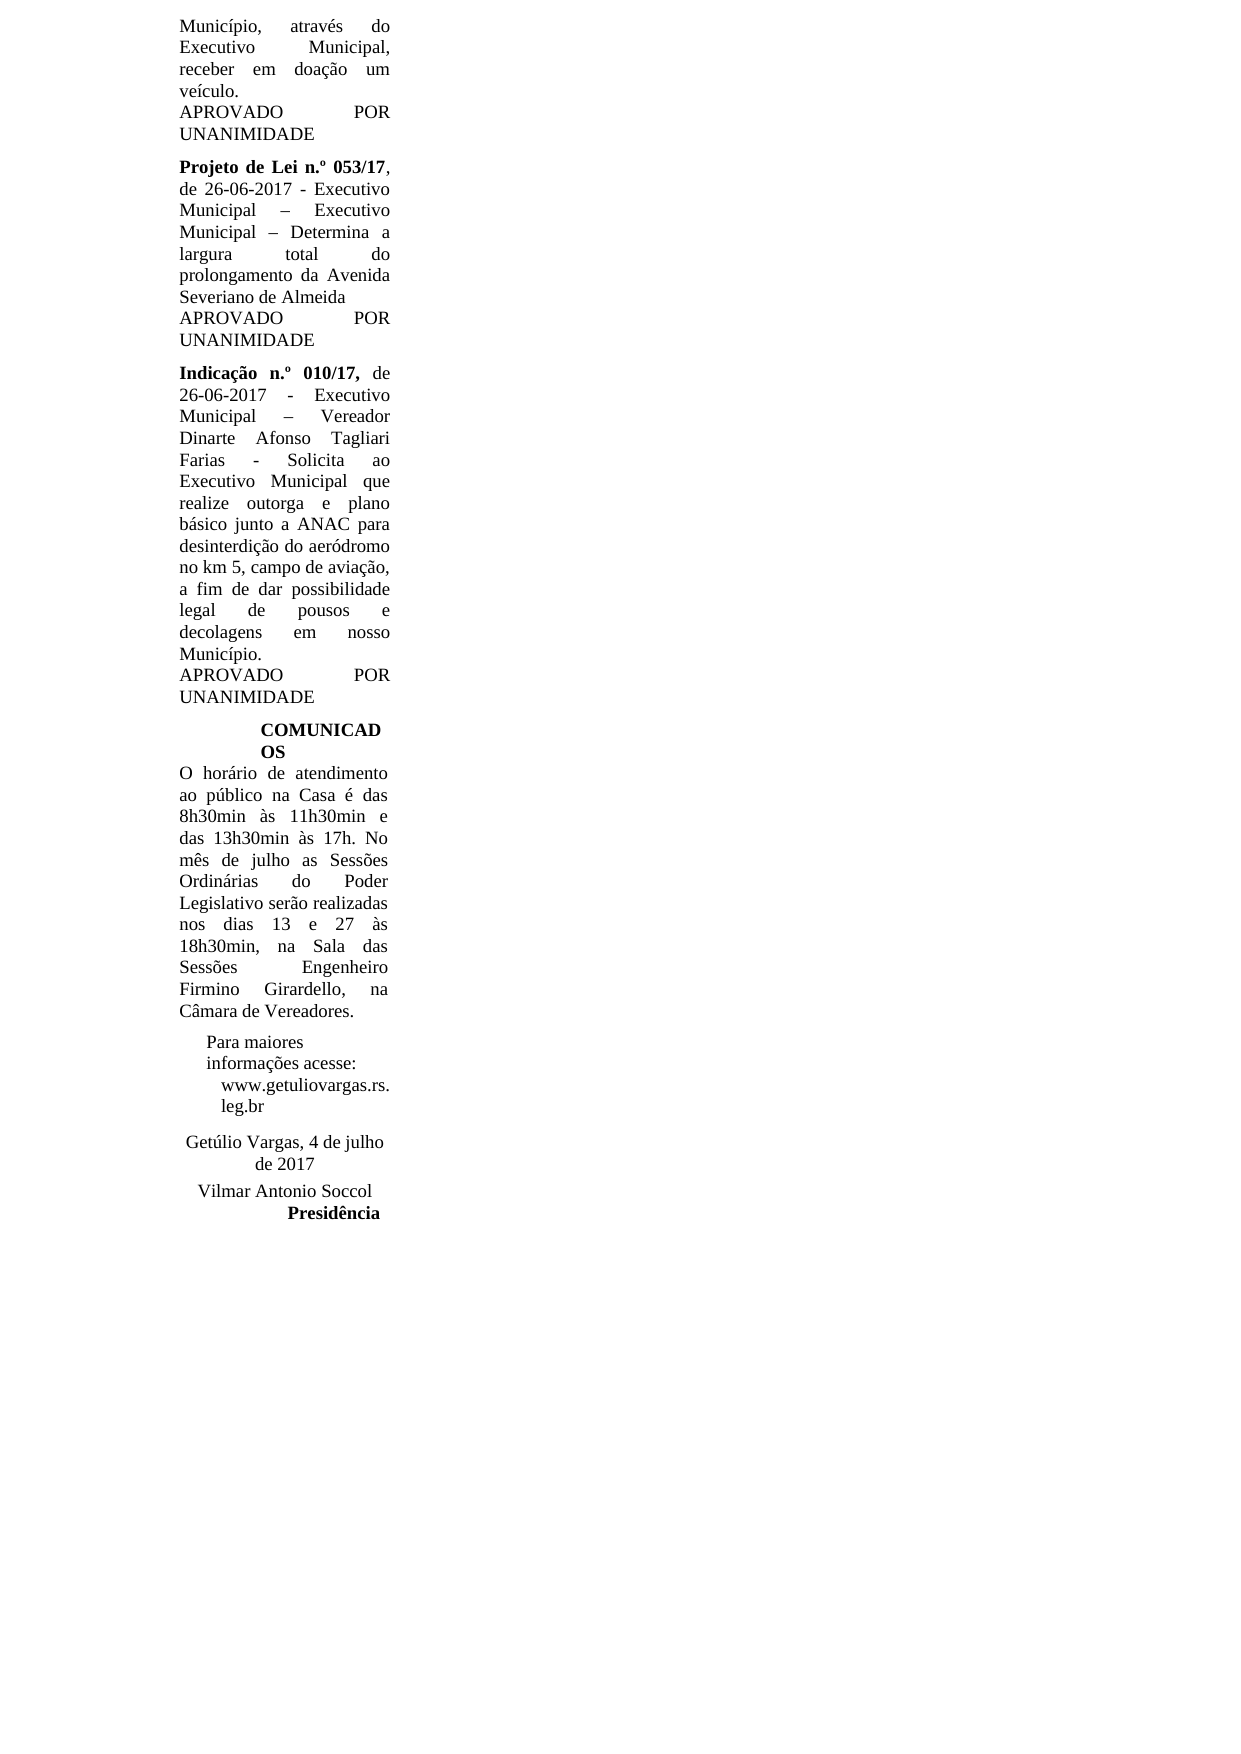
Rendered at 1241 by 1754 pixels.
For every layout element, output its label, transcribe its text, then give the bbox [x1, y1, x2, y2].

text Para maiores informações acesse: [206, 1031, 390, 1074]
text APROVADO POR UNANIMIDADE [179, 664, 390, 707]
text APROVADO POR UNANIMIDADE [179, 307, 390, 350]
text APROVADO POR UNANIMIDADE [179, 101, 390, 144]
text O horário de atendimento ao público na Casa é das 8h30min às 11h30min e das 13h30min às 17h. No mês de julho as Sessões Ordinárias do Poder Legislativo serão realizadas nos dias 13 e 27 às 18h30min, na Sala das Sessões Engenheiro Firmino Girardello, na Câmara de Vereadores. [179, 762, 388, 1021]
text Getúlio Vargas, 4 de julho de 2017 [179, 1131, 390, 1174]
text Indicação n.º 010/17, de 26-06-2017 - Executivo Municipal – Vereador Dinarte Afonso Tagliari Farias - Solicita ao Executivo Municipal que realize outorga e plano básico junto a ANAC para desinterdição do aeródromo no km 5, campo de aviação, a fim de dar possibilidade legal de pousos e decolagens em nosso Município. [179, 362, 390, 664]
text COMUNICADOS [260, 719, 390, 762]
text www.getuliovargas.rs.leg.br [221, 1074, 390, 1117]
text Projeto de Lei n.º 053/17, de 26-06-2017 - Executivo Municipal – Executivo Municipal – Determina a largura total do prolongamento da Avenida Severiano de Almeida [179, 156, 390, 307]
text Presidência [287, 1202, 390, 1223]
text Vilmar Antonio Soccol [179, 1180, 390, 1202]
